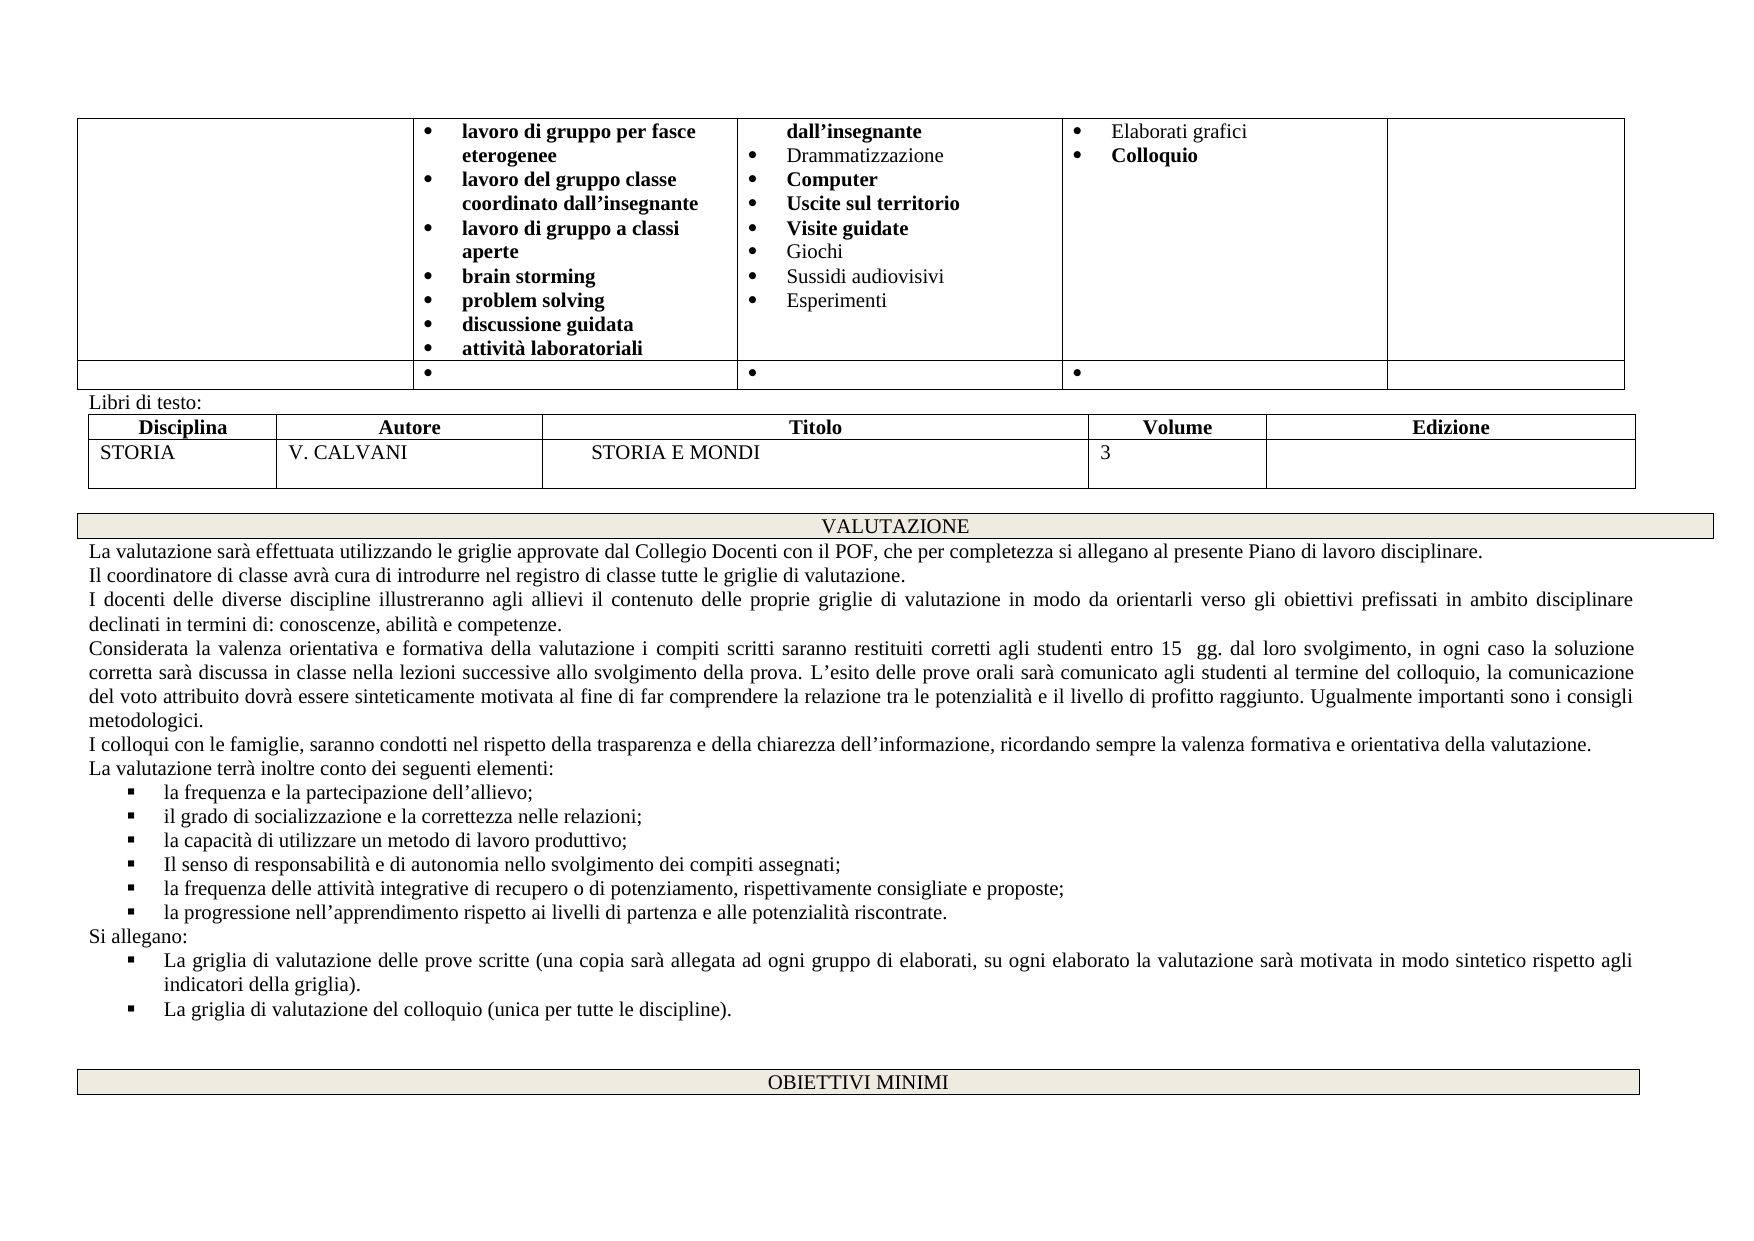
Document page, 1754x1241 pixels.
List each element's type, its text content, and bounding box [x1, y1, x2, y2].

table_cell [1388, 361, 1624, 389]
list la progressione nell’apprendimento rispetto ai livelli di partenza e alle potenzialità riscontrate. [126, 900, 1636, 924]
text Il coordinatore di classe avrà cura di introdurre nel registro di classe tutte le griglie di valutazione. [89, 563, 1636, 587]
table_header Edizione [1267, 415, 1635, 439]
text Considerata la valenza orientativa e formativa della valutazione i compiti scritti saranno restituiti corretti agli studenti entro 15 gg. dal loro svolgimento, in ogni caso la soluzione corretta sarà discussa in classe nella lezioni successive allo svolgimento della prova. L’esito delle prove orali sarà comunicato agli studenti al termine del colloquio, la comunicazione del voto attribuito dovrà essere sinteticamente motivata al fine di far comprendere la relazione tra le potenzialità e il livello di profitto raggiunto. Ugualmente importanti sono i consigli metodologici. [89, 636, 1636, 732]
table_header Volume [1089, 415, 1266, 439]
list La griglia di valutazione del colloquio (unica per tutte le discipline). [126, 996, 1636, 1021]
text I colloqui con le famiglie, saranno condotti nel rispetto della trasparenza e della chiarezza dell’informazione, ricordando sempre la valenza formativa e orientativa della valutazione. [89, 732, 1636, 756]
table_cell [414, 361, 737, 389]
text La valutazione terrà inoltre conto dei seguenti elementi: [89, 756, 1636, 780]
table_cell 3 [1089, 440, 1266, 488]
list la frequenza e la partecipazione dell’allievo; [126, 780, 1636, 804]
table_cell STORIA E MONDI [543, 440, 1088, 488]
list la frequenza delle attività integrative di recupero o di potenziamento, rispettivamente consigliate e proposte; [126, 876, 1636, 900]
list La griglia di valutazione delle prove scritte (una copia sarà allegata ad ogni gruppo di elaborati, su ogni elaborato la valutazione sarà motivata in modo sintetico rispetto agli indicatori della griglia). [126, 948, 1636, 996]
table_cell [78, 119, 413, 360]
table_cell V. CALVANI [277, 440, 542, 488]
text Si allegano: [89, 924, 1636, 948]
table_cell [1388, 119, 1624, 360]
list Il senso di responsabilità e di autonomia nello svolgimento dei compiti assegnati; [126, 852, 1636, 876]
table_header VALUTAZIONE [78, 514, 1713, 538]
list la capacità di utilizzare un metodo di lavoro produttivo; [126, 828, 1636, 852]
text La valutazione sarà effettuata utilizzando le griglie approvate dal Collegio Docenti con il POF, che per completezza si allegano al presente Piano di lavoro disciplinare. [89, 539, 1636, 563]
text Libri di testo: [89, 390, 1636, 414]
text I docenti delle diverse discipline illustreranno agli allievi il contenuto delle proprie griglie di valutazione in modo da orientarli verso gli obiettivi prefissati in ambito disciplinare declinati in termini di: conoscenze, abilità e competenze. [89, 587, 1636, 636]
table_header OBIETTIVI MINIMI [78, 1070, 1639, 1094]
table_header Autore [277, 415, 542, 439]
table_cell [738, 361, 1062, 389]
table_cell [1063, 361, 1387, 389]
table_cell [78, 361, 413, 389]
table_cell STORIA [89, 440, 276, 488]
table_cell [738, 119, 1062, 360]
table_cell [414, 119, 737, 360]
list il grado di socializzazione e la correttezza nelle relazioni; [126, 804, 1636, 828]
table_header Disciplina [89, 415, 276, 439]
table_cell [1063, 119, 1387, 360]
table_header Titolo [543, 415, 1088, 439]
table_cell [1267, 440, 1635, 488]
